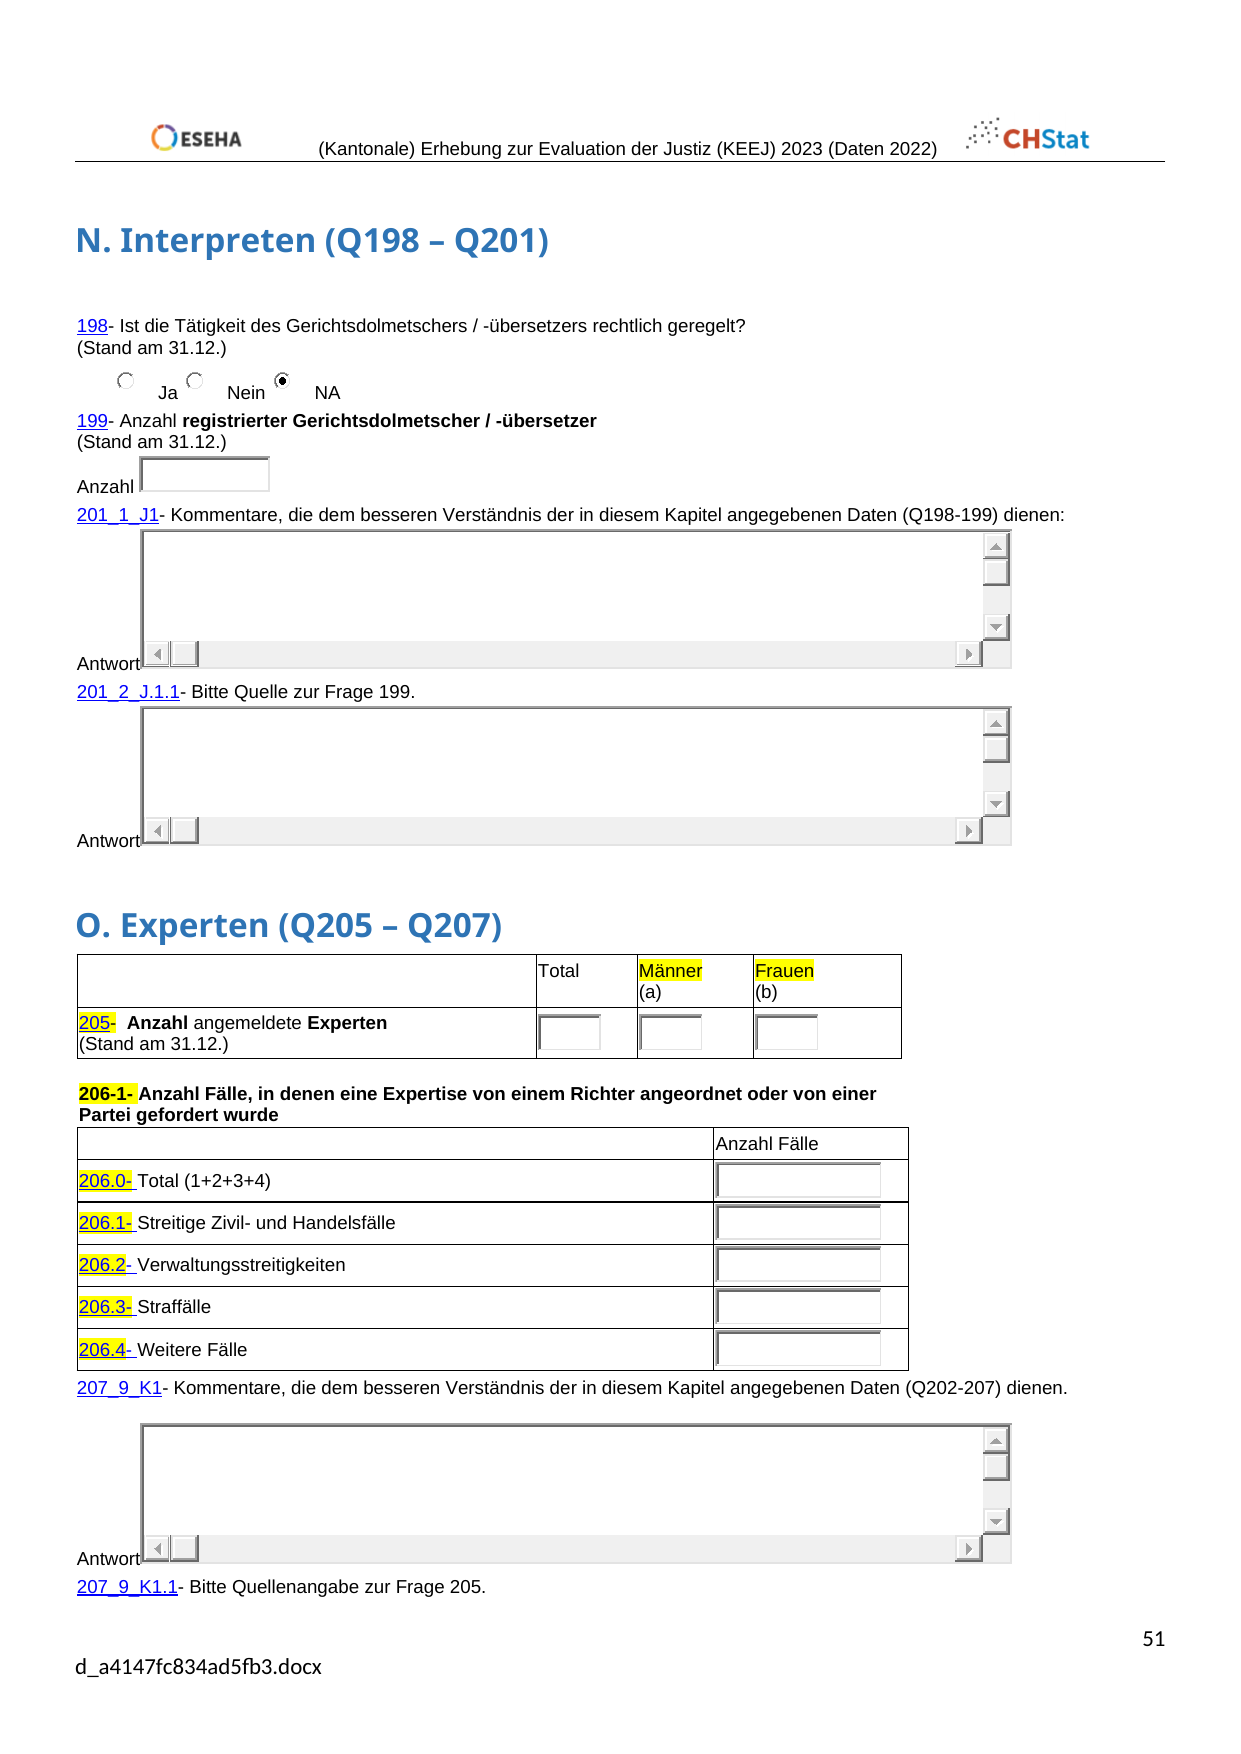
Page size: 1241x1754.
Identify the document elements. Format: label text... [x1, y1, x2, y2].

table_cell [74, 1573, 1072, 1622]
subtitle N. Interpreten (Q198 – Q201) [75, 216, 1165, 262]
subtitle O. Experten (Q205 – Q207) [75, 901, 1165, 947]
table_cell [74, 407, 1066, 501]
table_header [74, 265, 1069, 407]
table_cell [74, 501, 1074, 678]
table_header [74, 950, 1069, 1374]
picture [150, 102, 287, 156]
table_cell [74, 678, 1074, 855]
table_cell [74, 1374, 1077, 1572]
picture [963, 112, 1091, 156]
